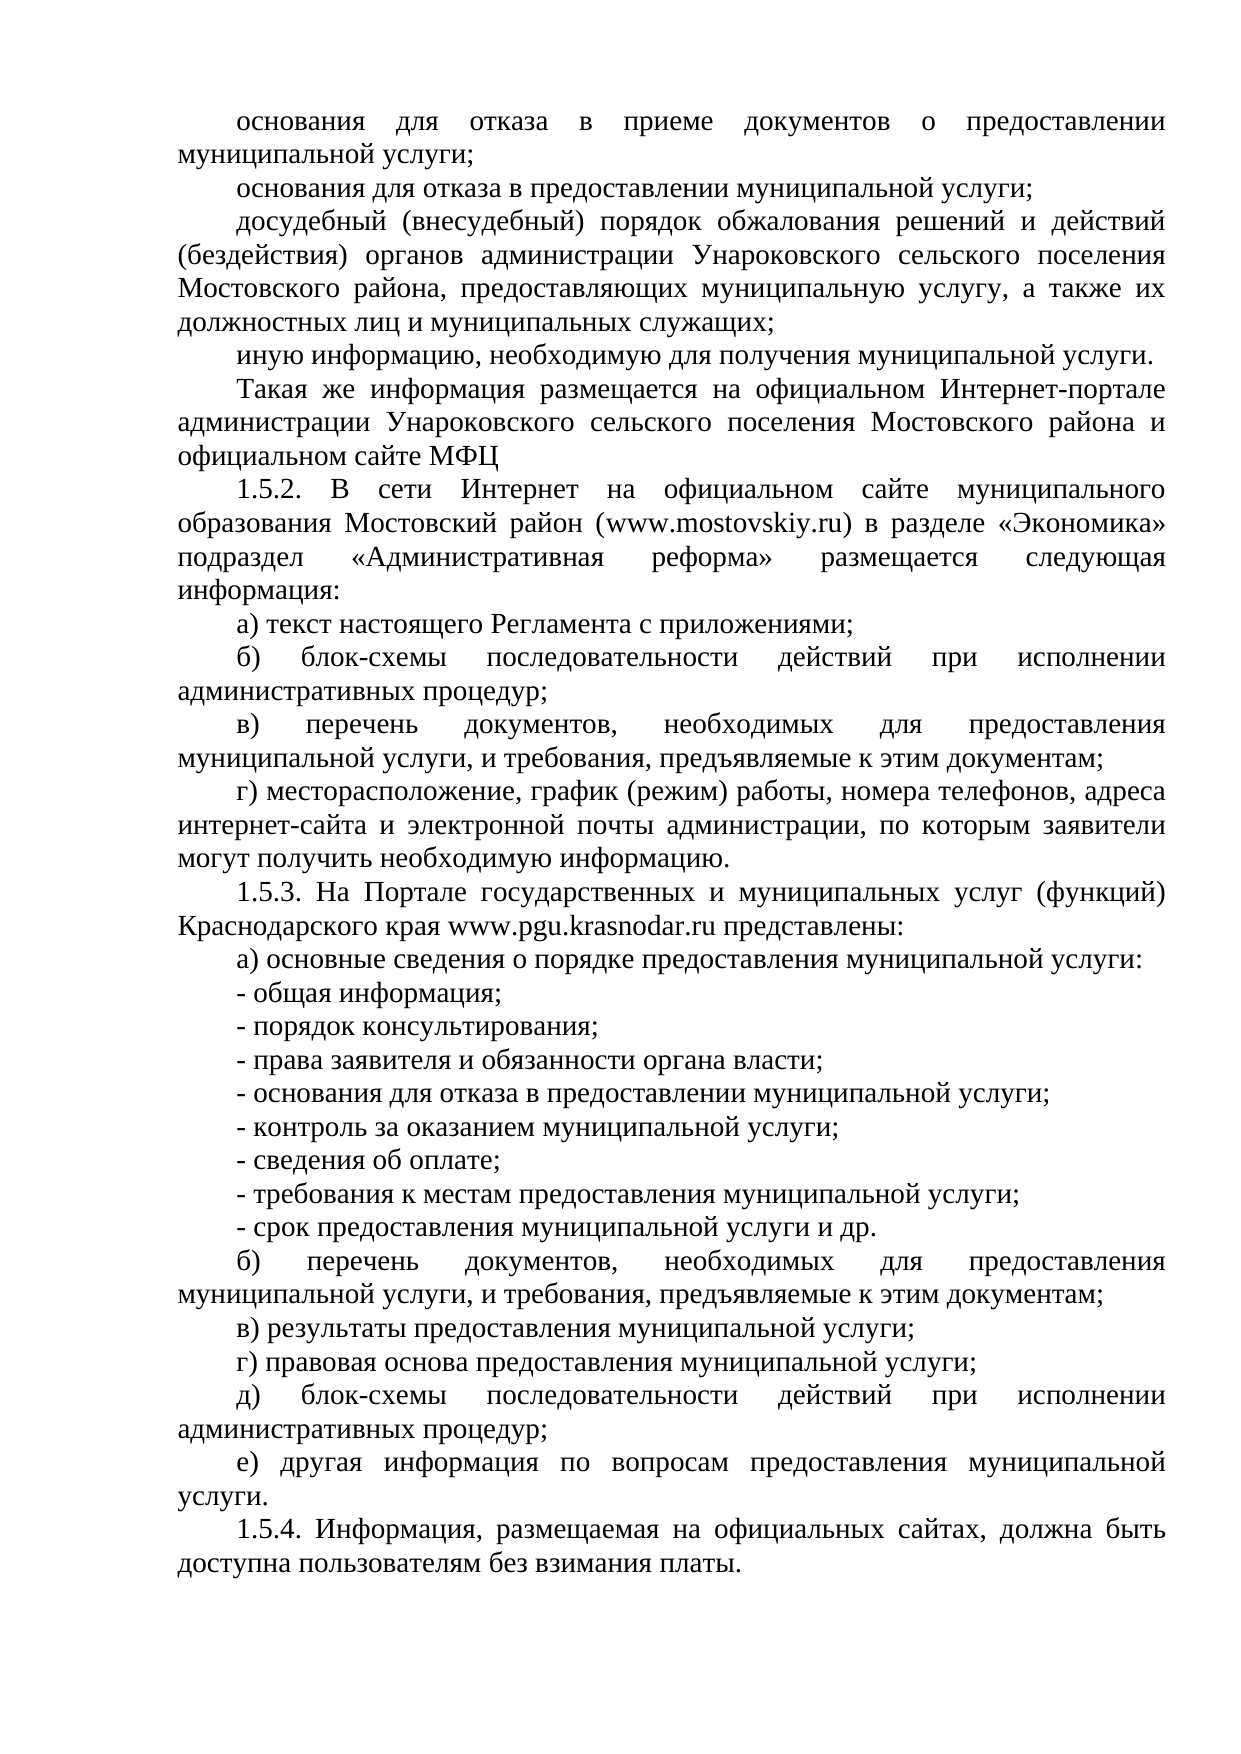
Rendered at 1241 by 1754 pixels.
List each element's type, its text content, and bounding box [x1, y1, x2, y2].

text - права заявителя и обязанности органа власти; [177, 1042, 1167, 1075]
text г) правовая основа предоставления муниципальной услуги; [177, 1344, 1167, 1377]
text досудебный (внесудебный) порядок обжалования решений и действий (бездействия) органов администрации Унароковского сельского поселения Мостовского района, предоставляющих муниципальную услугу, а также их должностных лиц и муниципальных служащих; [177, 203, 1167, 337]
text 1.5.2. В сети Интернет на официальном сайте муниципального образования Мостовский район (www.mostovskiy.ru) в разделе «Экономика» подраздел «Административная реформа» размещается следующая информация: [177, 472, 1167, 606]
text - основания для отказа в предоставлении муниципальной услуги; [177, 1075, 1167, 1109]
text г) месторасположение, график (режим) работы, номера телефонов, адреса интернет-сайта и электронной почты администрации, по которым заявители могут получить необходимую информацию. [177, 773, 1167, 874]
text - сведения об оплате; [177, 1142, 1167, 1176]
text 1.5.3. На Портале государственных и муниципальных услуг (функций) Краснодарского края www.pgu.krasnodar.ru представлены: [177, 874, 1167, 941]
text е) другая информация по вопросам предоставления муниципальной услуги. [177, 1444, 1167, 1511]
text а) основные сведения о порядке предоставления муниципальной услуги: [177, 941, 1167, 975]
text иную информацию, необходимую для получения муниципальной услуги. [177, 337, 1167, 371]
text Такая же информация размещается на официальном Интернет-портале администрации Унароковского сельского поселения Мостовского района и официальном сайте МФЦ [177, 371, 1167, 472]
text б) блок-схемы последовательности действий при исполнении административных процедур; [177, 639, 1167, 706]
text в) результаты предоставления муниципальной услуги; [177, 1310, 1167, 1344]
text а) текст настоящего Регламента с приложениями; [177, 606, 1167, 639]
text 1.5.4. Информация, размещаемая на официальных сайтах, должна быть доступна пользователям без взимания платы. [177, 1511, 1167, 1578]
text б) перечень документов, необходимых для предоставления муниципальной услуги, и требования, предъявляемые к этим документам; [177, 1243, 1167, 1310]
text - порядок консультирования; [177, 1008, 1167, 1042]
text д) блок-схемы последовательности действий при исполнении административных процедур; [177, 1377, 1167, 1444]
text - требования к местам предоставления муниципальной услуги; [177, 1176, 1167, 1209]
text в) перечень документов, необходимых для предоставления муниципальной услуги, и требования, предъявляемые к этим документам; [177, 706, 1167, 773]
text - общая информация; [177, 975, 1167, 1008]
text основания для отказа в предоставлении муниципальной услуги; [177, 170, 1167, 203]
text - контроль за оказанием муниципальной услуги; [177, 1109, 1167, 1142]
text - срок предоставления муниципальной услуги и др. [177, 1209, 1167, 1243]
text основания для отказа в приеме документов о предоставлении муниципальной услуги; [177, 103, 1167, 170]
